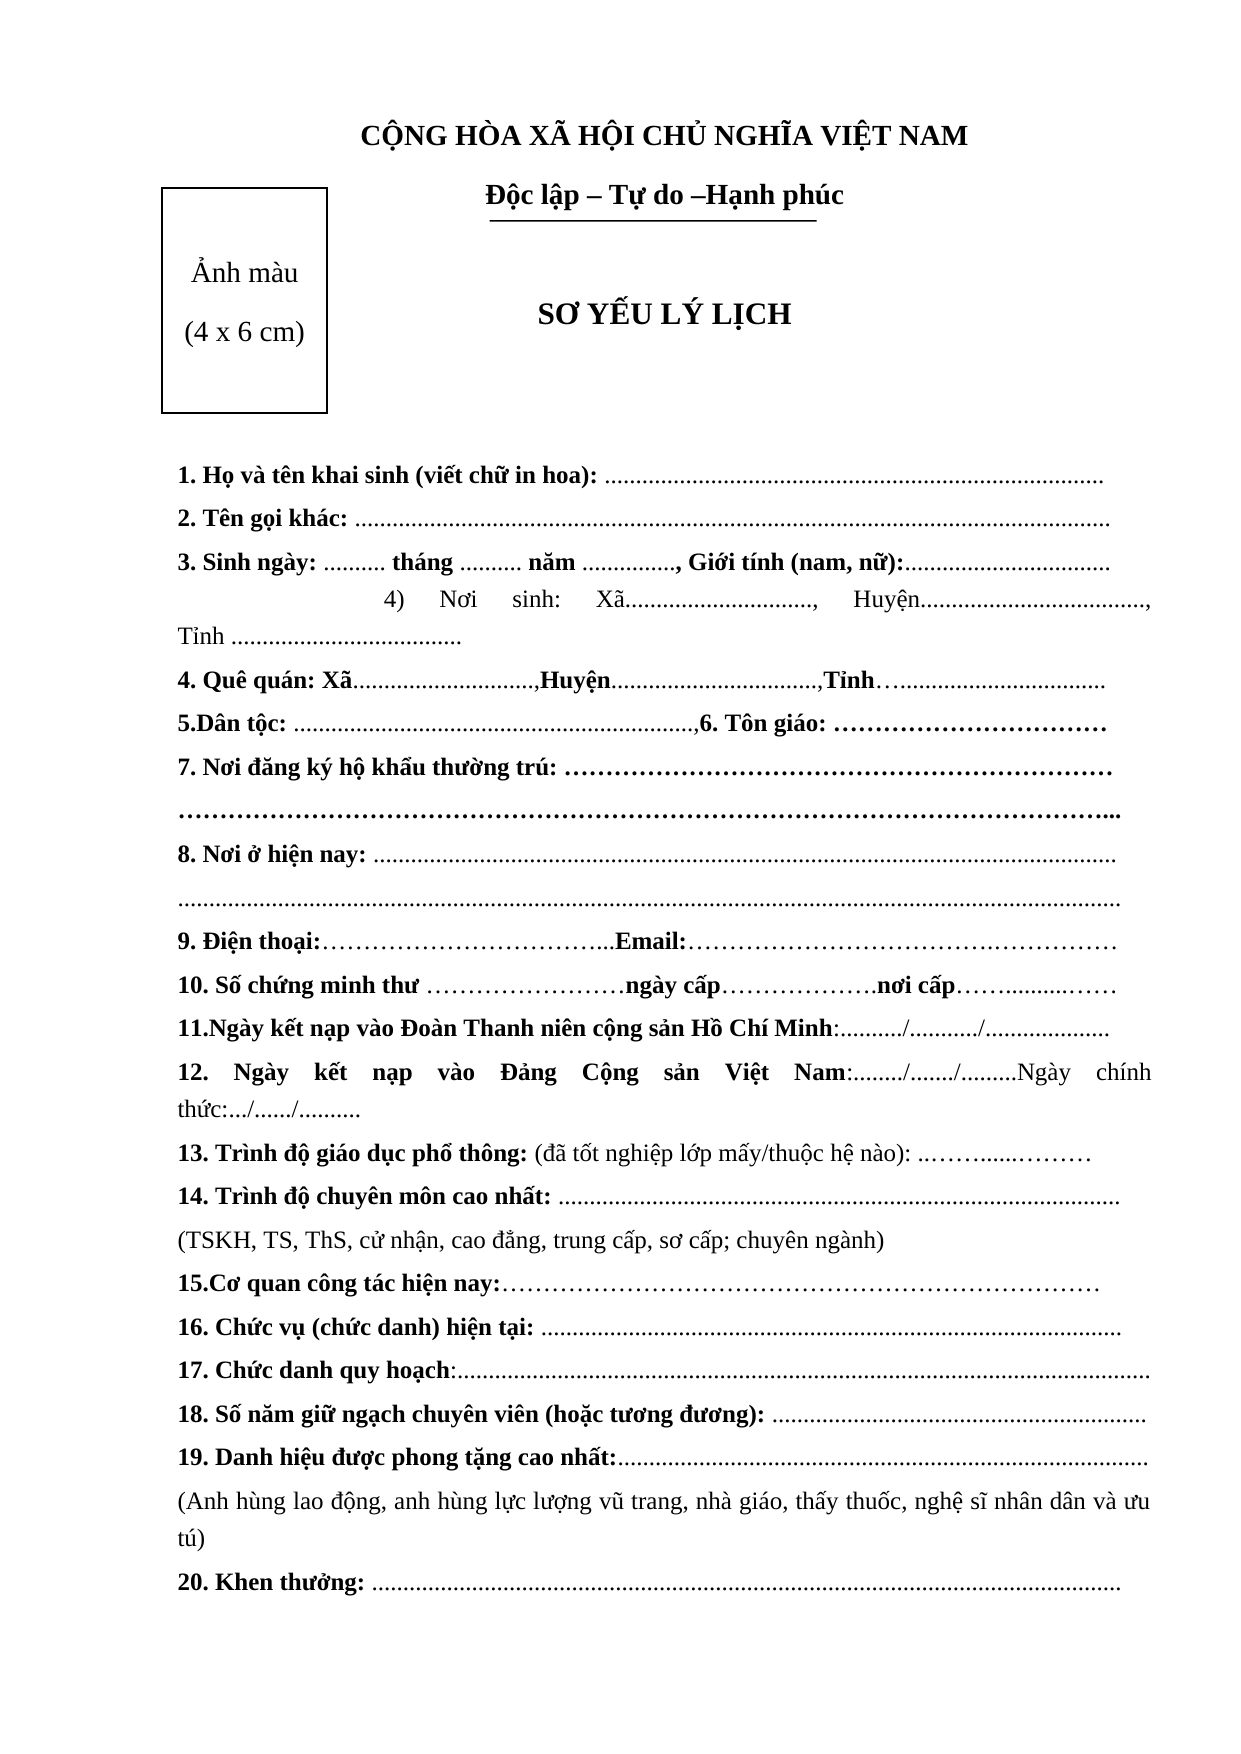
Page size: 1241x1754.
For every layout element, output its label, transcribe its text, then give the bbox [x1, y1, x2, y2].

text (TSKH, TS, ThS, cử nhận, cao đẳng, trung cấp, sơ cấp; chuyên ngành) [177, 1225, 1152, 1253]
text 2. Tên gọi khác: ......................................................................................................................... [177, 503, 1152, 532]
text 12. Ngày kết nạp vào Đảng Cộng sản Việt Nam:......../......./.........Ngày chính thức:.../....../.......... [177, 1057, 1152, 1123]
text 7. Nơi đăng ký hộ khẩu thường trú: ………………………………………………………… [177, 752, 1152, 781]
text Độc lập – Tự do –Hạnh phúc [177, 177, 1152, 211]
text SƠ YẾU LÝ LỊCH [328, 296, 1152, 331]
text 19. Danh hiệu được phong tặng cao nhất:..................................................................................... [177, 1442, 1152, 1471]
text ....................................................................................................................................................... [177, 883, 1152, 911]
text 15.Cơ quan công tác hiện nay:……………………………………………………………… [177, 1268, 1152, 1297]
text CỘNG HÒA XÃ HỘI CHỦ NGHĨA VIỆT NAM [177, 118, 1152, 152]
text 4. Quê quán: Xã.............................,Huyện.................................,Tỉnh…................................. [177, 665, 1152, 694]
text 10. Số chứng minh thư ……………………ngày cấp……………….nơi cấp……..........…… [177, 970, 1152, 998]
text 17. Chức danh quy hoạch:............................................................................................................... [177, 1355, 1152, 1384]
text 14. Trình độ chuyên môn cao nhất: .......................................................................................... [177, 1181, 1152, 1210]
text 9. Điện thoại:……………………………...Email:……………………………….…………… [177, 926, 1152, 955]
text (Anh hùng lao động, anh hùng lực lượng vũ trang, nhà giáo, thấy thuốc, nghệ sĩ nhân dân và ưu tú) [177, 1486, 1152, 1552]
text 20. Khen thưởng: ........................................................................................................................ [177, 1567, 1152, 1596]
text 1. Họ và tên khai sinh (viết chữ in hoa): ................................................................................ [177, 460, 1152, 488]
text …………………………………………………………………………………………………... [177, 796, 1152, 824]
text 13. Trình độ giáo dục phổ thông: (đã tốt nghiệp lớp mấy/thuộc hệ nào): ..……......……… [177, 1138, 1152, 1166]
text 3. Sinh ngày: .......... tháng .......... năm ..............., Giới tính (nam, nữ):................................. 4) Nơi sinh: Xã.............................., Huyện...................................., Tỉnh ..................................... [177, 547, 1152, 650]
text 11.Ngày kết nạp vào Đoàn Thanh niên cộng sản Hồ Chí Minh:........../.........../.................... [177, 1013, 1152, 1042]
text 16. Chức vụ (chức danh) hiện tại: ............................................................................................. [177, 1312, 1152, 1341]
text 8. Nơi ở hiện nay: ....................................................................................................................... [177, 839, 1152, 868]
text 5.Dân tộc: ................................................................,6. Tôn giáo: …………………………… [177, 708, 1152, 737]
text 18. Số năm giữ ngạch chuyên viên (hoặc tương đương): ............................................................ [177, 1399, 1152, 1428]
